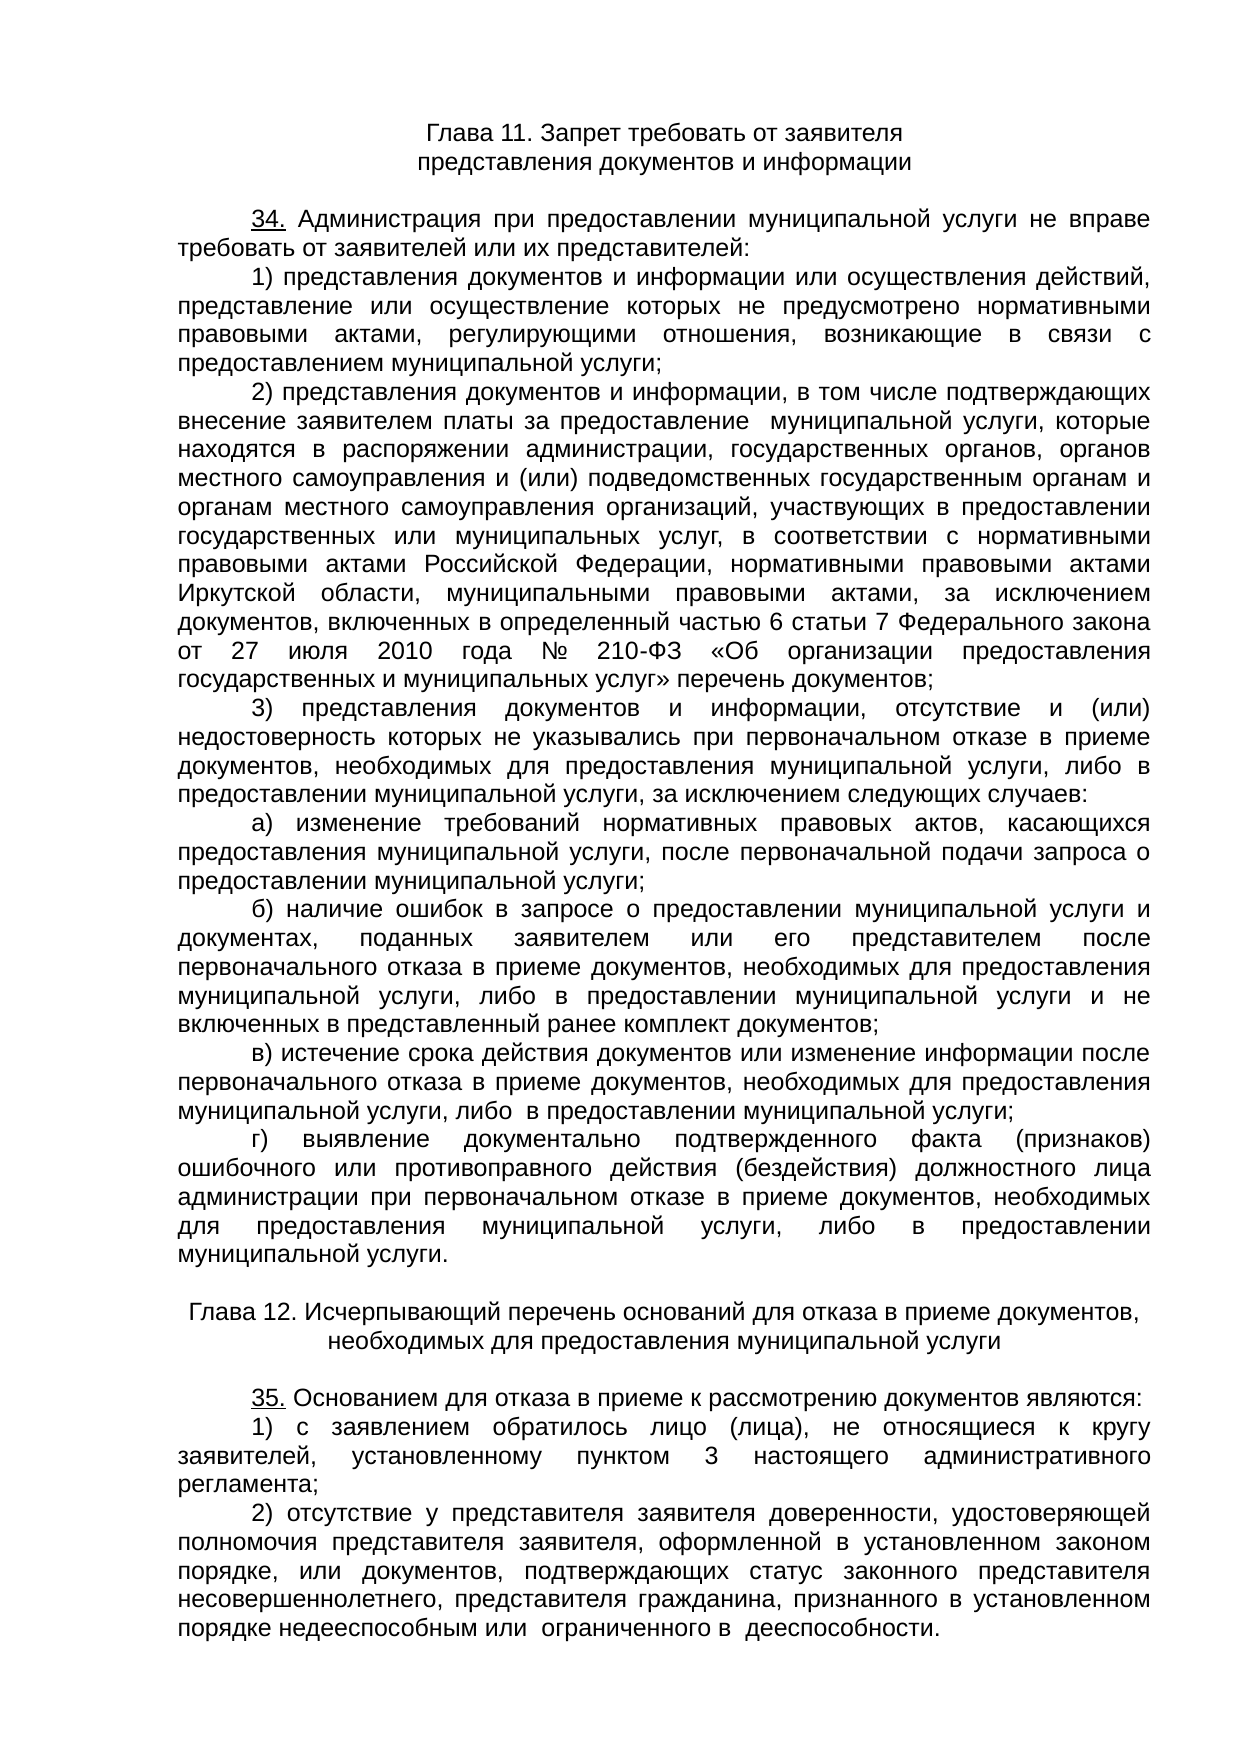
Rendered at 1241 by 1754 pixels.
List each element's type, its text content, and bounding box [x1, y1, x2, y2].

text 1) с заявлением обратилось лицо (лица), не относящиеся к кругу заявителей, установленному пунктом 3 настоящего административного регламента; [177, 1412, 1152, 1498]
text 35. Основанием для отказа в приеме к рассмотрению документов являются: [177, 1383, 1152, 1412]
text 34. Администрация при предоставлении муниципальной услуги не вправе требовать от заявителей или их представителей: [177, 204, 1152, 262]
text в) истечение срока действия документов или изменение информации после первоначального отказа в приеме документов, необходимых для предоставления муниципальной услуги, либо в предоставлении муниципальной услуги; [177, 1038, 1152, 1124]
text 3) представления документов и информации, отсутствие и (или) недостоверность которых не указывались при первоначальном отказе в приеме документов, необходимых для предоставления муниципальной услуги, либо в предоставлении муниципальной услуги, за исключением следующих случаев: [177, 693, 1152, 808]
text 2) отсутствие у представителя заявителя доверенности, удостоверяющей полномочия представителя заявителя, оформленной в установленном законом порядке, или документов, подтверждающих статус законного представителя несовершеннолетнего, представителя гражданина, признанного в установленном порядке недееспособным или ограниченного в дееспособности. [177, 1498, 1152, 1642]
text 2) представления документов и информации, в том числе подтверждающих внесение заявителем платы за предоставление муниципальной услуги, которые находятся в распоряжении администрации, государственных органов, органов местного самоуправления и (или) подведомственных государственным органам и органам местного самоуправления организаций, участвующих в предоставлении государственных или муниципальных услуг, в соответствии с нормативными правовыми актами Российской Федерации, нормативными правовыми актами Иркутской области, муниципальными правовыми актами, за исключением документов, включенных в определенный частью 6 статьи 7 Федерального закона от 27 июля 2010 года № 210-ФЗ «Об организации предоставления государственных и муниципальных услуг» перечень документов; [177, 377, 1152, 693]
text Глава 12. Исчерпывающий перечень оснований для отказа в приеме документов, необходимых для предоставления муниципальной услуги [177, 1297, 1152, 1354]
text а) изменение требований нормативных правовых актов, касающихся предоставления муниципальной услуги, после первоначальной подачи запроса о предоставлении муниципальной услуги; [177, 808, 1152, 894]
text Глава 11. Запрет требовать от заявителя представления документов и информации [177, 118, 1152, 176]
text б) наличие ошибок в запросе о предоставлении муниципальной услуги и документах, поданных заявителем или его представителем после первоначального отказа в приеме документов, необходимых для предоставления муниципальной услуги, либо в предоставлении муниципальной услуги и не включенных в представленный ранее комплект документов; [177, 894, 1152, 1038]
text г) выявление документально подтвержденного факта (признаков) ошибочного или противоправного действия (бездействия) должностного лица администрации при первоначальном отказе в приеме документов, необходимых для предоставления муниципальной услуги, либо в предоставлении муниципальной услуги. [177, 1124, 1152, 1268]
text 1) представления документов и информации или осуществления действий, представление или осуществление которых не предусмотрено нормативными правовыми актами, регулирующими отношения, возникающие в связи с предоставлением муниципальной услуги; [177, 262, 1152, 377]
